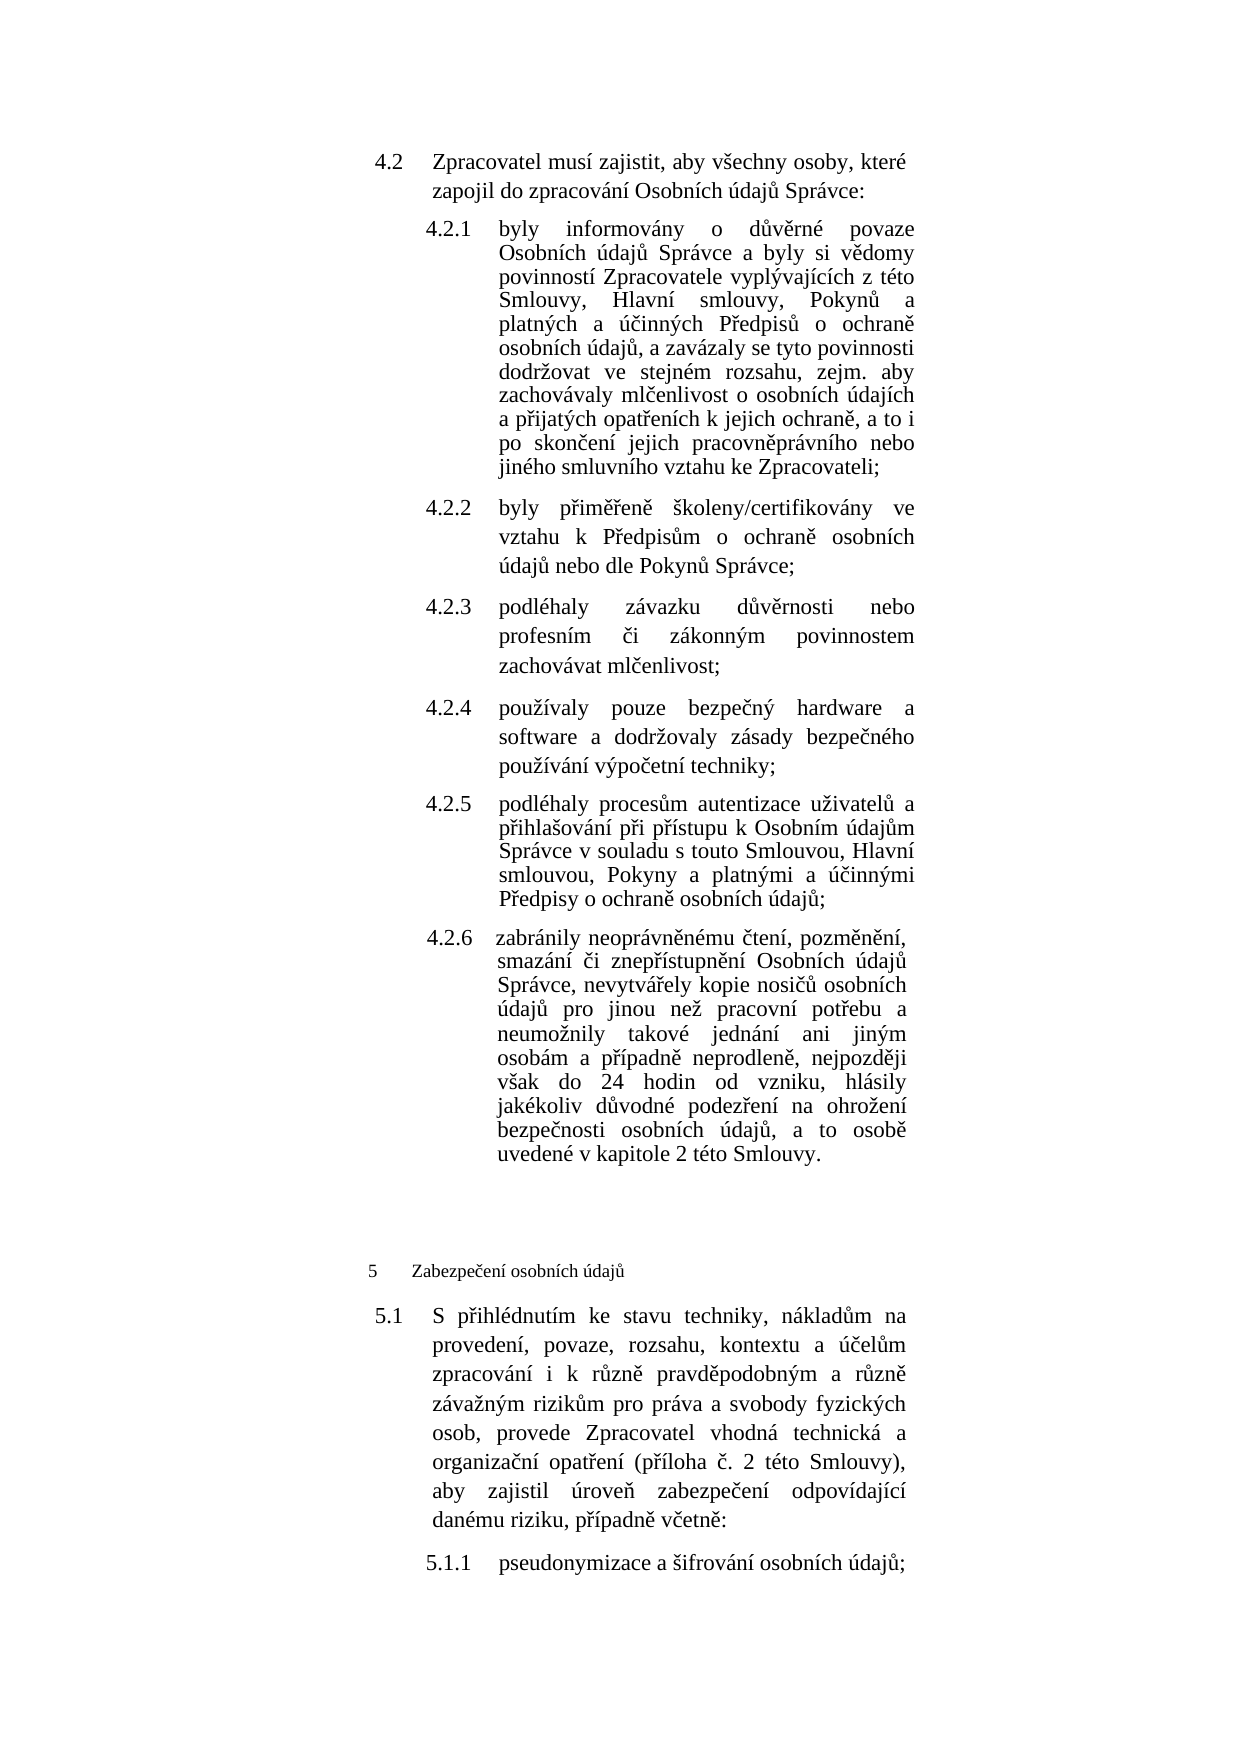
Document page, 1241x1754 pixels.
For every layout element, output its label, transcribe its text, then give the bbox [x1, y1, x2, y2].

list Zabezpečení osobních údajů [368, 1260, 917, 1282]
list podléhaly procesům autentizace uživatelů a přihlašování při přístupu k Osobním údajům Správce v souladu s touto Smlouvou, Hlavní smlouvou, Pokyny a platnými a účinnými Předpisy o ochraně osobních údajů; [426, 793, 915, 911]
list byly přiměřeně školeny/certifikovány ve vztahu k Předpisům o ochraně osobních údajů nebo dle Pokynů Správce; [426, 494, 915, 579]
list Zpracovatel musí zajistit, aby všechny osoby, které zapojil do zpracování Osobních údajů Správce: [374, 148, 907, 203]
list používaly pouze bezpečný hardware a software a dodržovaly zásady bezpečného používání výpočetní techniky; [426, 694, 915, 778]
list pseudonymizace a šifrování osobních údajů; [426, 1549, 915, 1576]
list podléhaly závazku důvěrnosti nebo profesním či zákonným povinnostem zachovávat mlčenlivost; [426, 593, 915, 678]
list byly informovány o důvěrné povaze Osobních údajů Správce a byly si vědomy povinností Zpracovatele vyplývajících z této Smlouvy, Hlavní smlouvy, Pokynů a platných a účinných Předpisů o ochraně osobních údajů, a zavázaly se tyto povinnosti dodržovat ve stejném rozsahu, zejm. aby zachovávaly mlčenlivost o osobních údajích a přijatých opatřeních k jejich ochraně, a to i po skončení jejich pracovněprávního nebo jiného smluvního vztahu ke Zpracovateli; [426, 218, 915, 479]
list S přihlédnutím ke stavu techniky, nákladům na provedení, povaze, rozsahu, kontextu a účelům zpracování i k různě pravděpodobným a různě závažným rizikům pro práva a svobody fyzických osob, provede Zpracovatel vhodná technická a organizační opatření (příloha č. 2 této Smlouvy), aby zajistil úroveň zabezpečení odpovídající danému riziku, případně včetně: [374, 1302, 907, 1533]
text 4.2.6 zabránily neoprávněnému čtení, pozměnění, smazání či znepřístupnění Osobních údajů Správce, nevytvářely kopie nosičů osobních údajů pro jinou než pracovní potřebu a neumožnily takové jednání ani jiným osobám a případně neprodleně, nejpozději však do 24 hodin od vzniku, hlásily jakékoliv důvodné podezření na ohrožení bezpečnosti osobních údajů, a to osobě uvedené v kapitole 2 této Smlouvy. [427, 926, 907, 1166]
